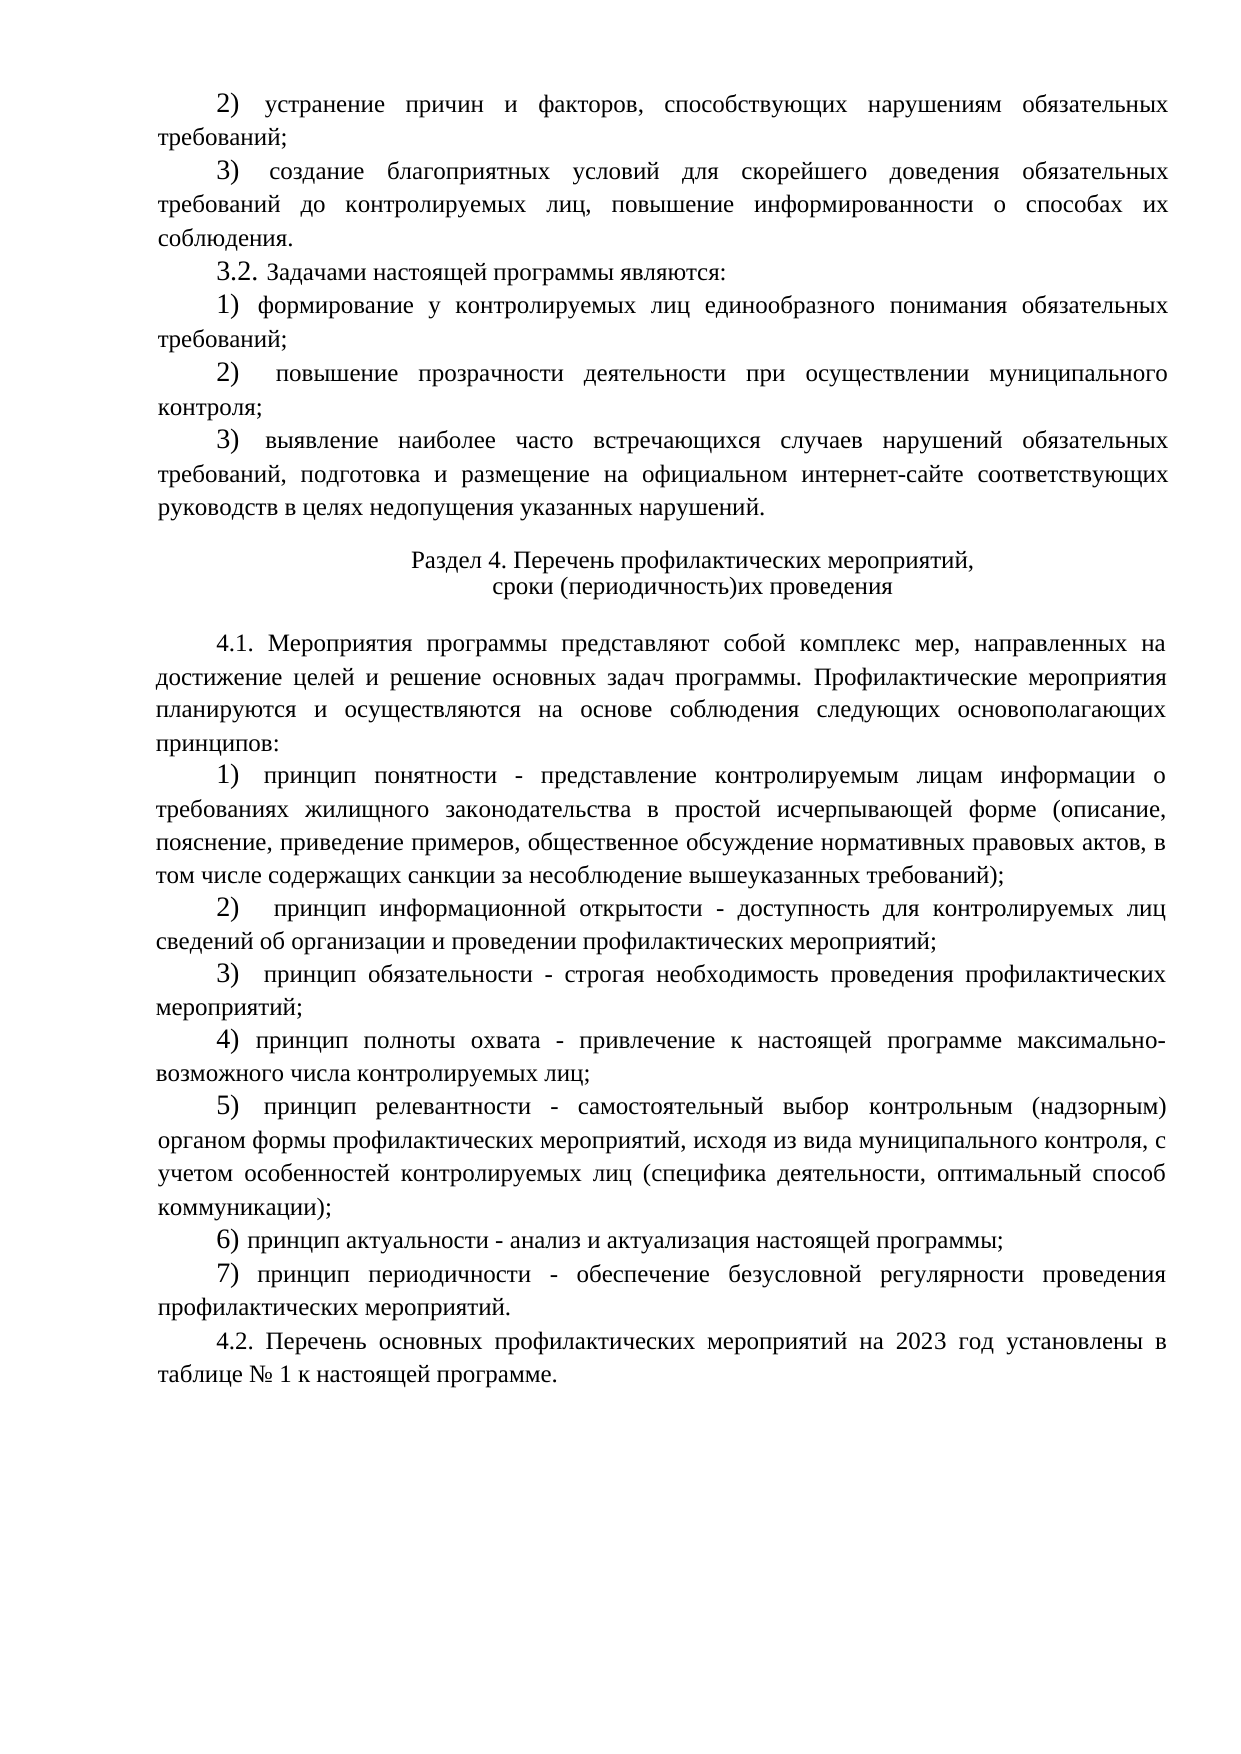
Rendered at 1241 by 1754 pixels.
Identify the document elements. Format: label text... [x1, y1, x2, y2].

text сроки (периодичность)их проведения [156, 573, 1169, 599]
list повышение прозрачности деятельности при осуществлении муниципального контроля; [158, 354, 1169, 422]
list Задачами настоящей программы являются: [158, 253, 1169, 287]
list выявление наиболее часто встречающихся случаев нарушений обязательных требований, подготовка и размещение на официальном интернет-сайте соответствующих руководств в целях недопущения указанных нарушений. [158, 422, 1169, 522]
list формирование у контролируемых лиц единообразного понимания обязательных требований; [158, 287, 1169, 354]
list принцип обязательности - строгая необходимость проведения профилактических мероприятий; [156, 956, 1167, 1022]
text 4.1. Мероприятия программы представляют собой комплекс мер, направленных на достижение целей и решение основных задач программы. Профилактические мероприятия планируются и осуществляются на основе соблюдения следующих основополагающих принципов: [156, 626, 1167, 758]
list принцип полноты охвата - привлечение к настоящей программе максимально-возможного числа контролируемых лиц; [156, 1022, 1167, 1088]
list принцип периодичности - обеспечение безусловной регулярности проведения профилактических мероприятий. [158, 1256, 1167, 1323]
list принцип понятности - представление контролируемым лицам информации о требованиях жилищного законодательства в простой исчерпывающей форме (описание, пояснение, приведение примеров, общественное обсуждение нормативных правовых актов, в том числе содержащих санкции за несоблюдение вышеуказанных требований); [156, 758, 1167, 890]
list устранение причин и факторов, способствующих нарушениям обязательных требований; [158, 86, 1169, 153]
text Раздел 4. Перечень профилактических мероприятий, [156, 547, 1169, 573]
list принцип релевантности - самостоятельный выбор контрольным (надзорным) органом формы профилактических мероприятий, исходя из вида муниципального контроля, с учетом особенностей контролируемых лиц (специфика деятельности, оптимальный способ коммуникации); [158, 1088, 1167, 1222]
list принцип информационной открытости - доступность для контролируемых лиц сведений об организации и проведении профилактических мероприятий; [156, 890, 1167, 956]
text 4.2. Перечень основных профилактических мероприятий на 2023 год установлены в таблице № 1 к настоящей программе. [158, 1323, 1167, 1390]
list создание благоприятных условий для скорейшего доведения обязательных требований до контролируемых лиц, повышение информированности о способах их соблюдения. [158, 153, 1169, 253]
list принцип актуальности - анализ и актуализация настоящей программы; [158, 1222, 1169, 1256]
